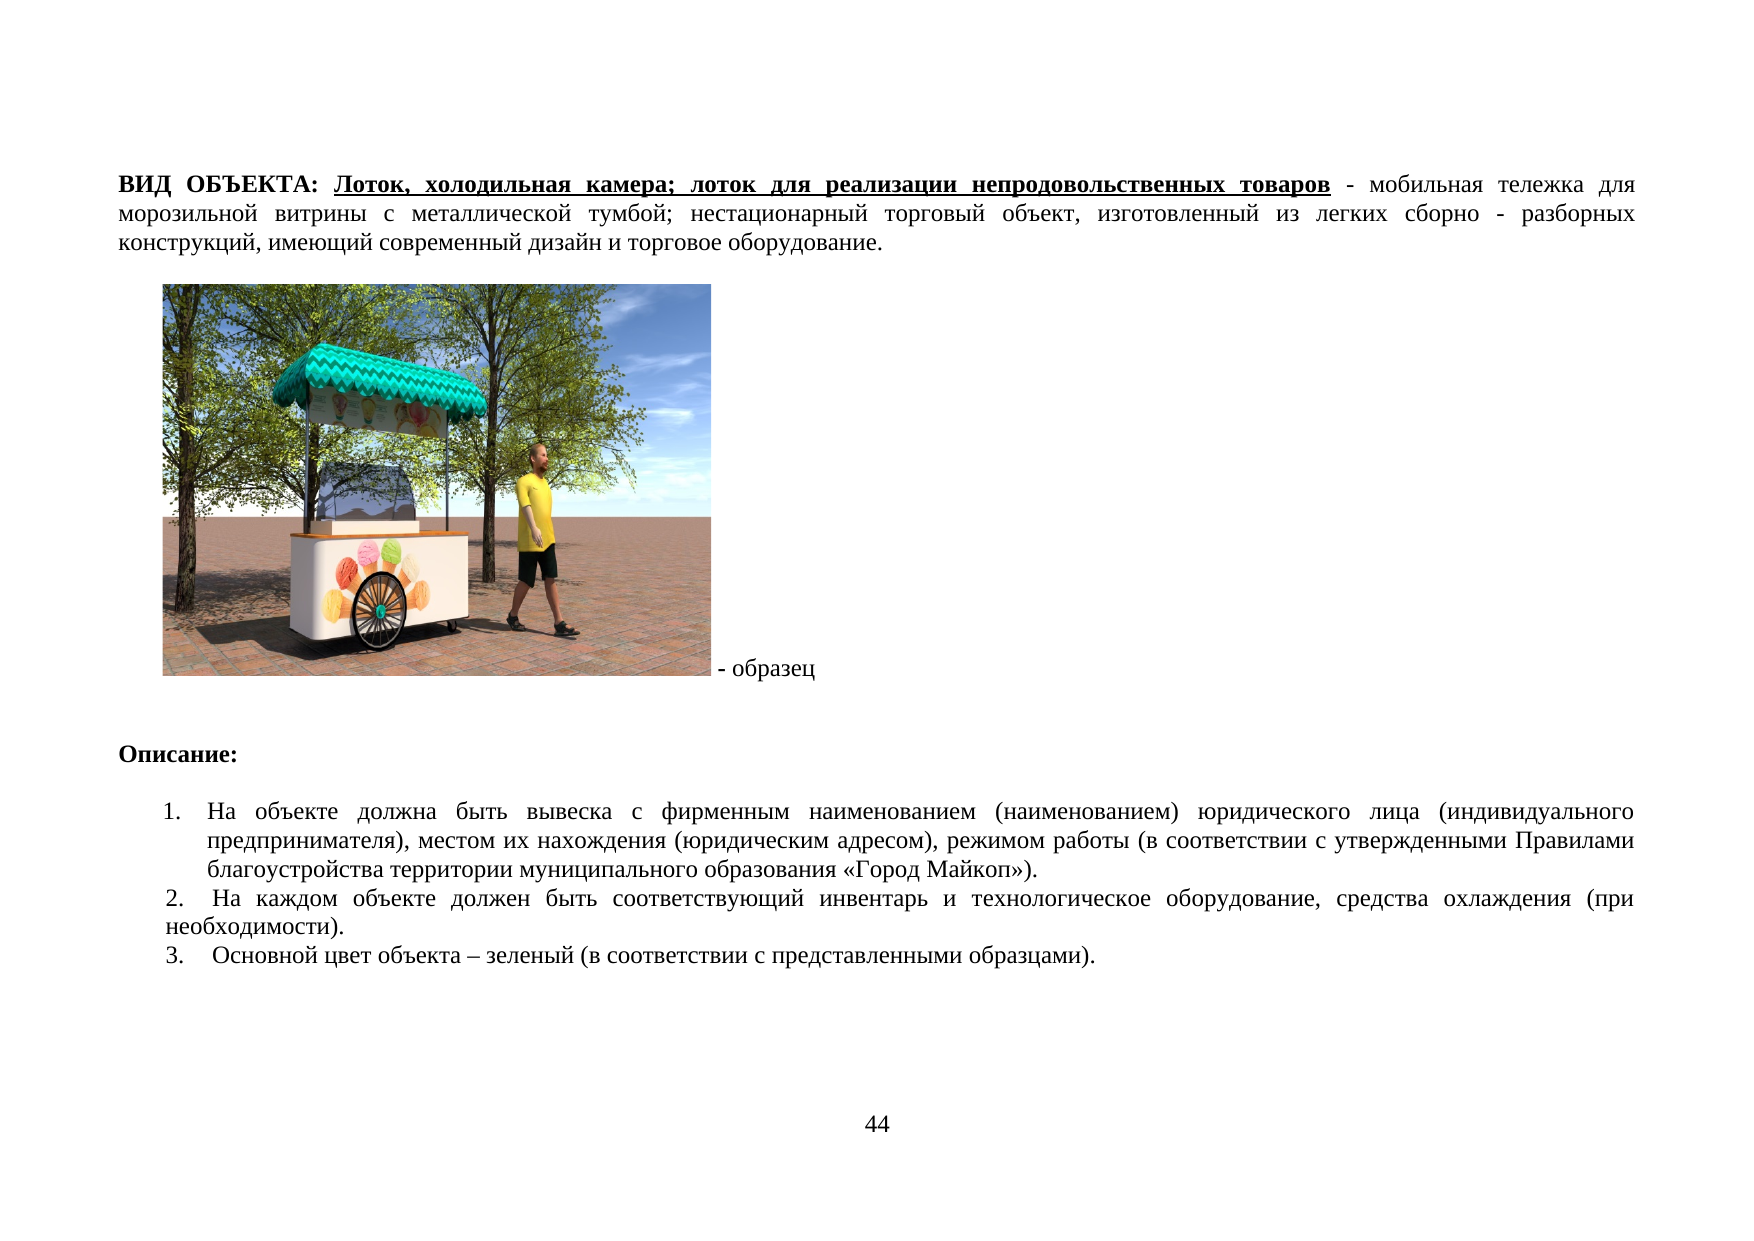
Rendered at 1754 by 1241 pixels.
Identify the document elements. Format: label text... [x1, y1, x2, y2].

list На объекте должна быть вывеска с фирменным наименованием (наименованием) юридического лица (индивидуального предпринимателя), местом их нахождения (юридическим адресом), режимом работы (в соответствии с утвержденными Правилами благоустройства территории муниципального образования «Город Майкоп»). [162, 796, 1636, 883]
list На каждом объекте должен быть соответствующий инвентарь и технологическое оборудование, средства охлаждения (при необходимости). [165, 883, 1636, 940]
text ВИД ОБЪЕКТА: Лоток, холодильная камера; лоток для реализации непродовольственных товаров - мобильная тележка для морозильной витрины с металлической тумбой; нестационарный торговый объект, изготовленный из легких сборно - разборных конструкций, имеющий современный дизайн и торговое оборудование. [118, 169, 1636, 256]
picture [162, 284, 712, 676]
text Описание: [118, 739, 1636, 768]
list Основной цвет объекта – зеленый (в соответствии с представленными образцами). [165, 940, 1636, 969]
